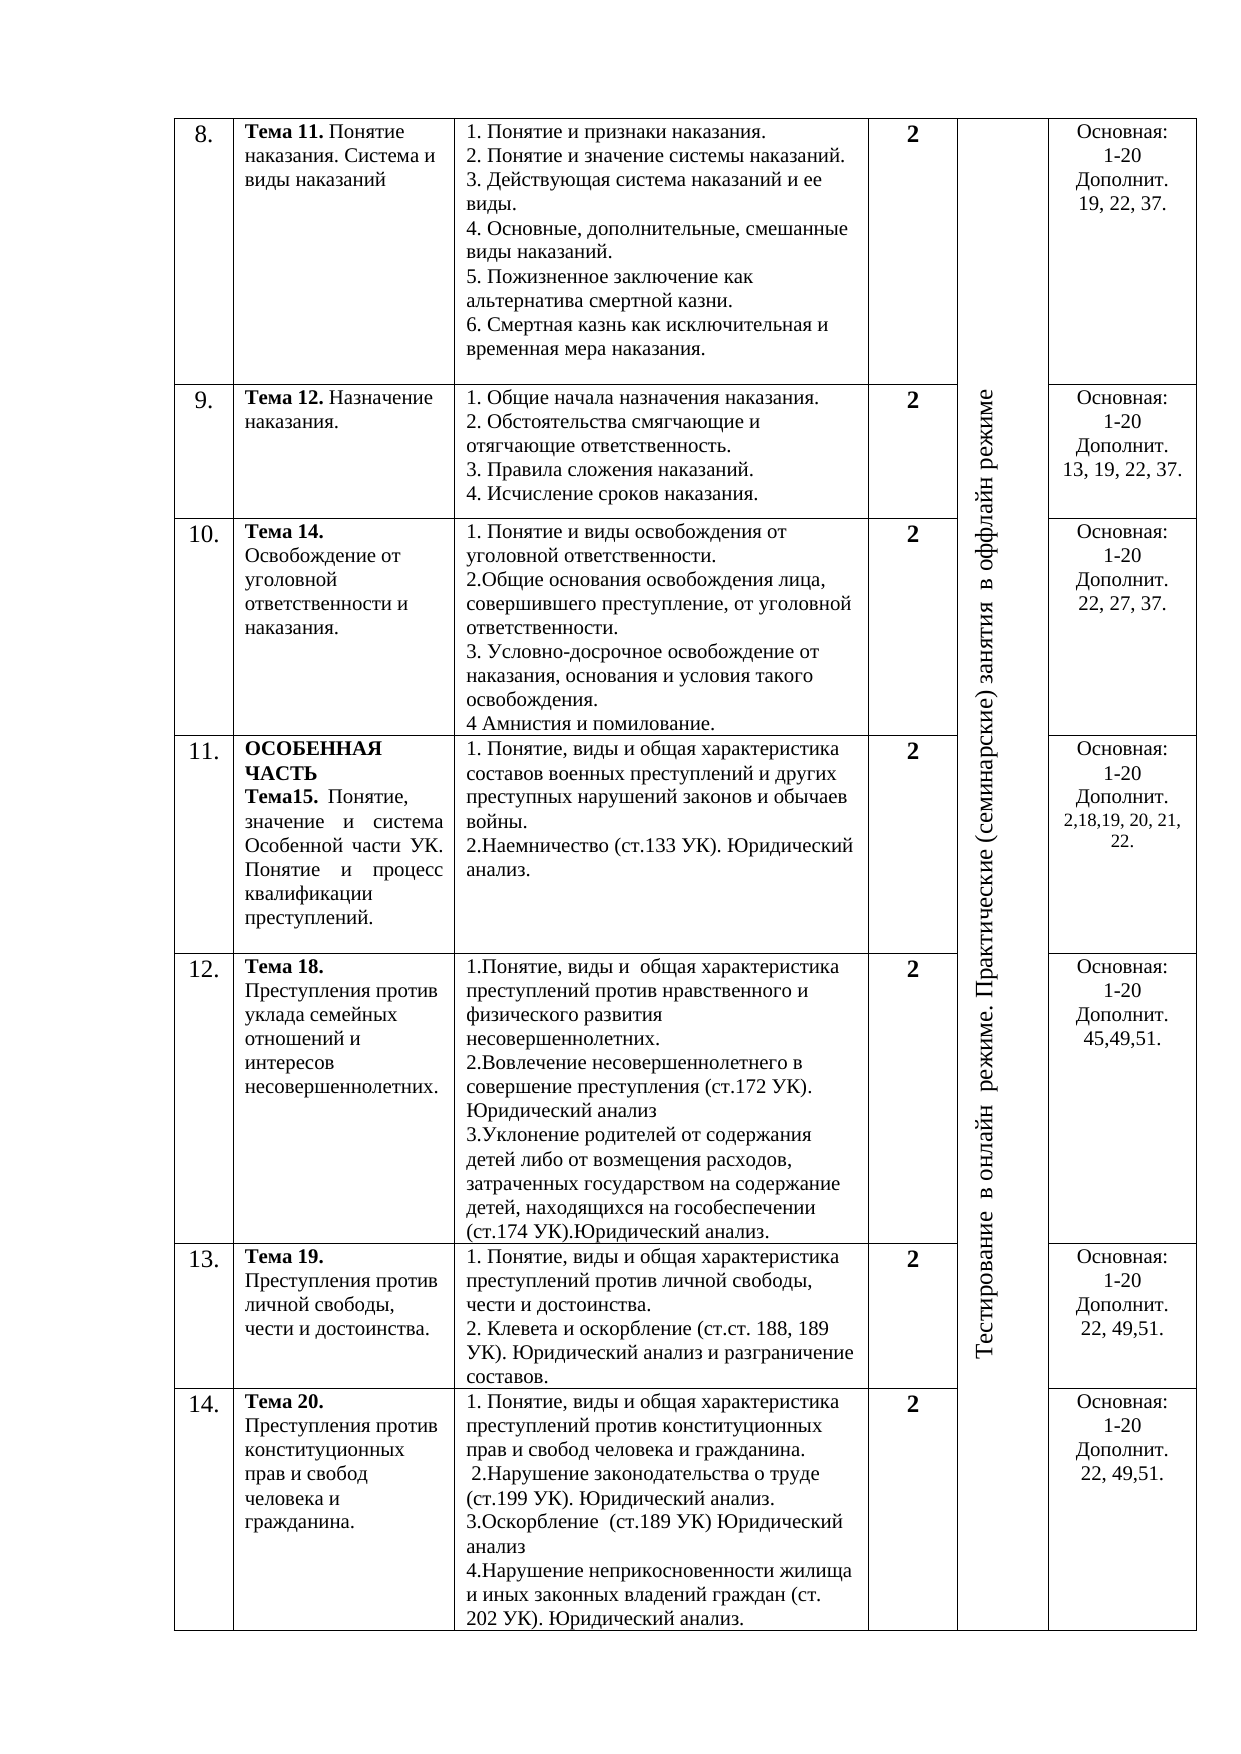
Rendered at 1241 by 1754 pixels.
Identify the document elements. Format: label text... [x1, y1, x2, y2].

table_cell ОСОБЕННАЯ ЧАСТЬ Тема15. Понятие, значение и система Особенной части УК. Понятие и процесс квалификации преступлений. [234, 736, 454, 953]
table_cell 10. [175, 519, 233, 735]
table_cell 1. Понятие, виды и общая характеристика преступлений против конституционных прав и свобод человека и гражданина. 2.Нарушение законодательства о труде (ст.199 УК). Юридический анализ. 3.Оскорбление (ст.189 УК) Юридический анализ 4.Нарушение неприкосновенности жилища и иных законных владений граждан (ст. 202 УК). Юридический анализ. [455, 1389, 868, 1630]
table_cell 9. [175, 385, 233, 518]
table_header 1. Понятие и признаки наказания. 2. Понятие и значение системы наказаний. 3. Действующая система наказаний и ее виды. 4. Основные, дополнительные, смешанные виды наказаний. 5. Пожизненное заключение как альтернатива смертной казни. 6. Смертная казнь как исключительная и временная мера наказания. [455, 119, 868, 384]
table_cell 1. Понятие, виды и общая характеристика преступлений против личной свободы, чести и достоинства. 2. Клевета и оскорбление (ст.ст. 188, 189 УК). Юридический анализ и разграничение составов. [455, 1244, 868, 1388]
table_header 2 [869, 119, 957, 384]
table_cell 1.Понятие, виды и общая характеристика преступлений против нравственного и физического развития несовершеннолетних. 2.Вовлечение несовершеннолетнего в совершение преступления (ст.172 УК). Юридический анализ 3.Уклонение родителей от содержания детей либо от возмещения расходов, затраченных государством на содержание детей, находящихся на гособеспечении (ст.174 УК).Юридический анализ. [455, 954, 868, 1243]
table_cell Тема 20. Преступления против конституционных прав и свобод человека и гражданина. [234, 1389, 454, 1630]
table_cell 2 [869, 736, 957, 953]
table_header 8. [175, 119, 233, 384]
table_cell Основная: 1-20 Дополнит. 2,18,19, 20, 21, 22. [1049, 736, 1196, 953]
table_cell Тема 18. Преступления против уклада семейных отношений и интересов несовершеннолетних. [234, 954, 454, 1243]
table_cell 13. [175, 1244, 233, 1388]
table_cell 2 [869, 385, 957, 518]
table_cell 1. Понятие и виды освобождения от уголовной ответственности. 2.Общие основания освобождения лица, совершившего преступление, от уголовной ответственности. 3. Условно-досрочное освобождение от наказания, основания и условия такого освобождения. 4 Амнистия и помилование. [455, 519, 868, 735]
table_cell Тема 19. Преступления против личной свободы, чести и достоинства. [234, 1244, 454, 1388]
table_header Основная: 1-20 Дополнит. 19, 22, 37. [1049, 119, 1196, 384]
table_header Тестирование в онлайн режиме. Практические (семинарские) занятия в оффлайн режиме [958, 119, 1048, 1630]
table_cell Основная: 1-20 Дополнит. 13, 19, 22, 37. [1049, 385, 1196, 518]
table_cell Тема 12. Назначение наказания. [234, 385, 454, 518]
table_cell 2 [869, 519, 957, 735]
table_cell Тема 14. Освобождение от уголовной ответственности и наказания. [234, 519, 454, 735]
table_cell 1. Понятие, виды и общая характеристика составов военных преступлений и других преступных нарушений законов и обычаев войны. 2.Наемничество (ст.133 УК). Юридический анализ. [455, 736, 868, 953]
table_cell Основная: 1-20 Дополнит. 45,49,51. [1049, 954, 1196, 1243]
table_cell 1. Общие начала назначения наказания. 2. Обстоятельства смягчающие и отягчающие ответственность. 3. Правила сложения наказаний. 4. Исчисление сроков наказания. [455, 385, 868, 518]
table_cell Основная: 1-20 Дополнит. 22, 49,51. [1049, 1389, 1196, 1630]
table_cell 11. [175, 736, 233, 953]
table_cell 12. [175, 954, 233, 1243]
table_cell 14. [175, 1389, 233, 1630]
table_header Тема 11. Понятие наказания. Система и виды наказаний [234, 119, 454, 384]
table_cell 2 [869, 1244, 957, 1388]
table_cell 2 [869, 954, 957, 1243]
table_cell Основная: 1-20 Дополнит. 22, 27, 37. [1049, 519, 1196, 735]
table_cell Основная: 1-20 Дополнит. 22, 49,51. [1049, 1244, 1196, 1388]
table_cell 2 [869, 1389, 957, 1630]
